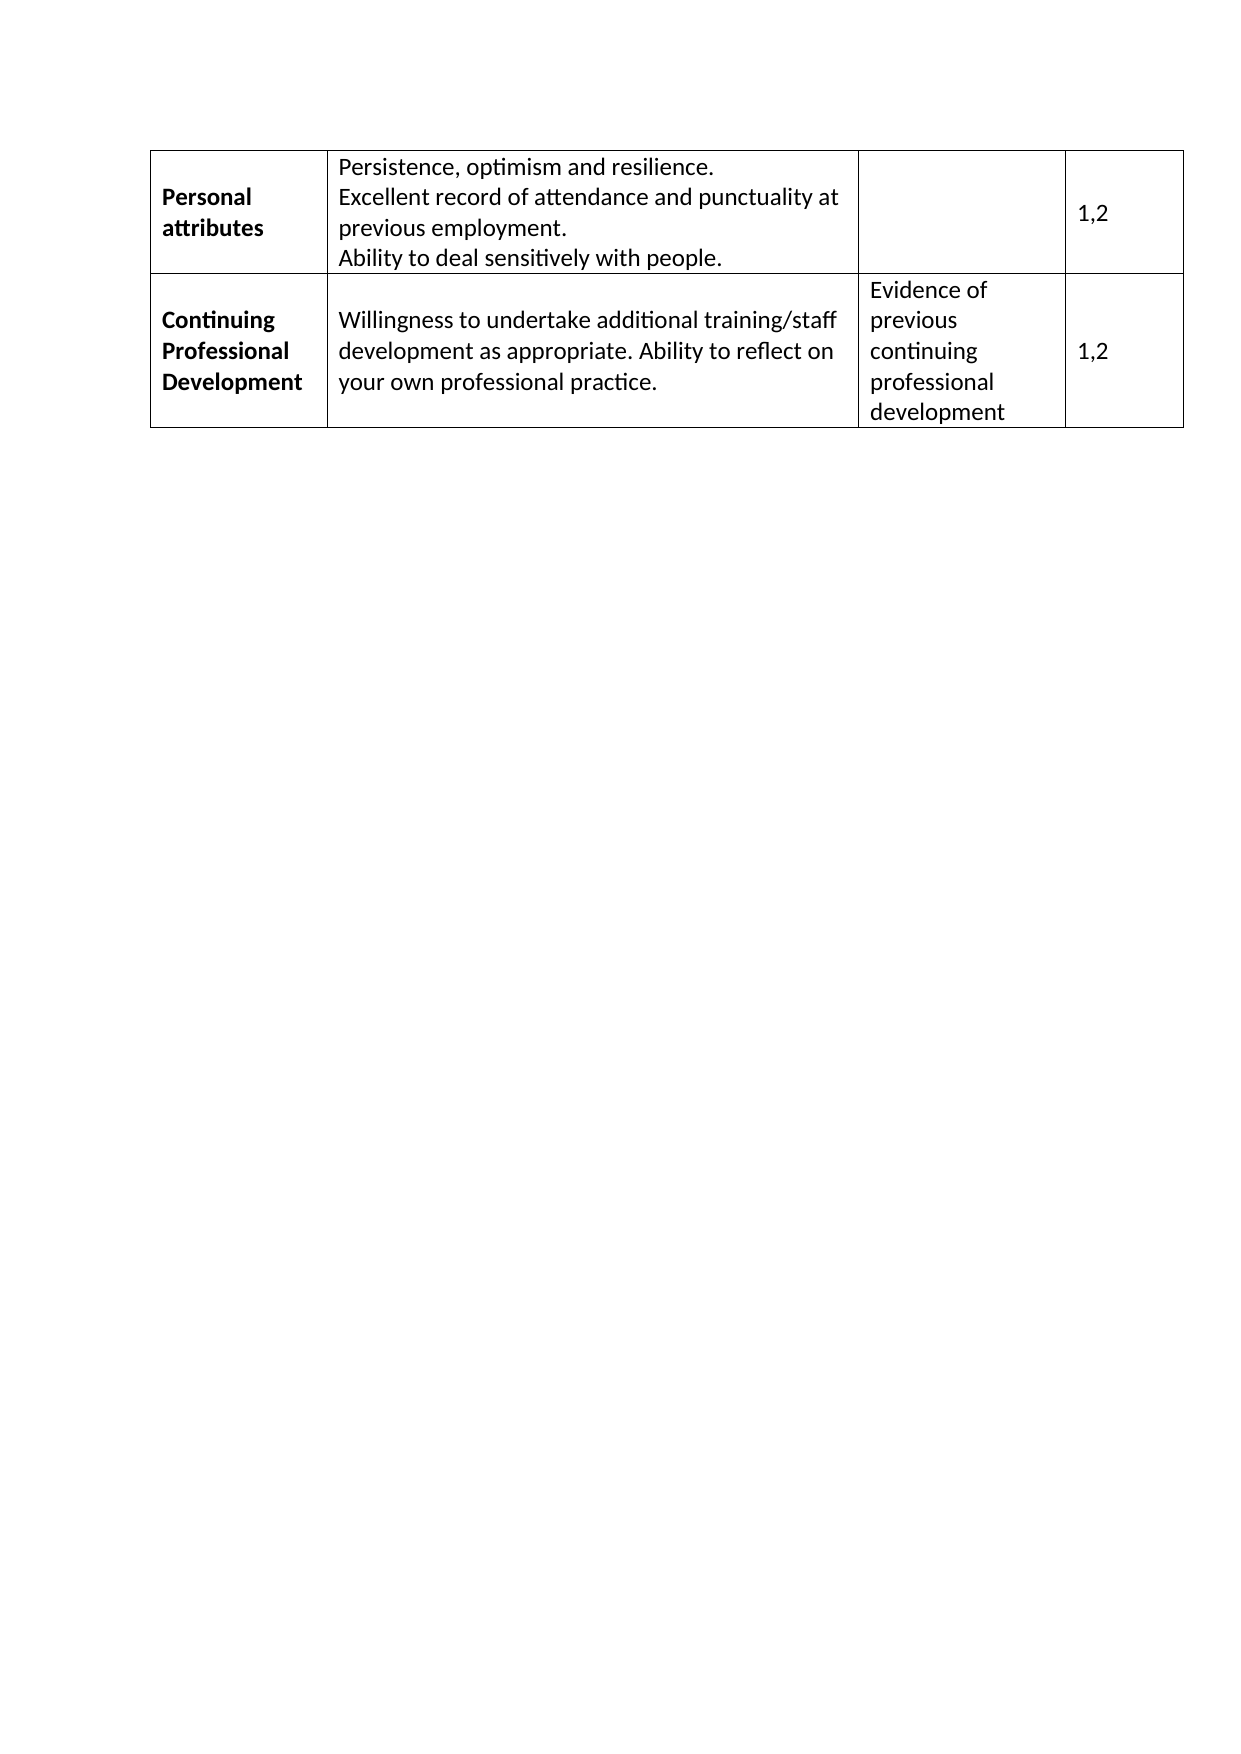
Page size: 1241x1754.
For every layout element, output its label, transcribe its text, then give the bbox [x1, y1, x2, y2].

table_cell 1,2 [1066, 151, 1183, 273]
table_cell Willingness to undertake additional training/staff development as appropriate. Ability to reflect on your own professional practice. [328, 274, 858, 427]
table_cell Evidence of previous continuing professional development [859, 274, 1065, 427]
table_cell 1,2 [1066, 274, 1183, 427]
table_cell [859, 151, 1065, 273]
table_cell Persistence, optimism and resilience. Excellent record of attendance and punctuality at previous employment. Ability to deal sensitively with people. [328, 151, 858, 273]
table_cell Continuing Professional Development [151, 274, 327, 427]
table_cell Personal attributes [151, 151, 327, 273]
